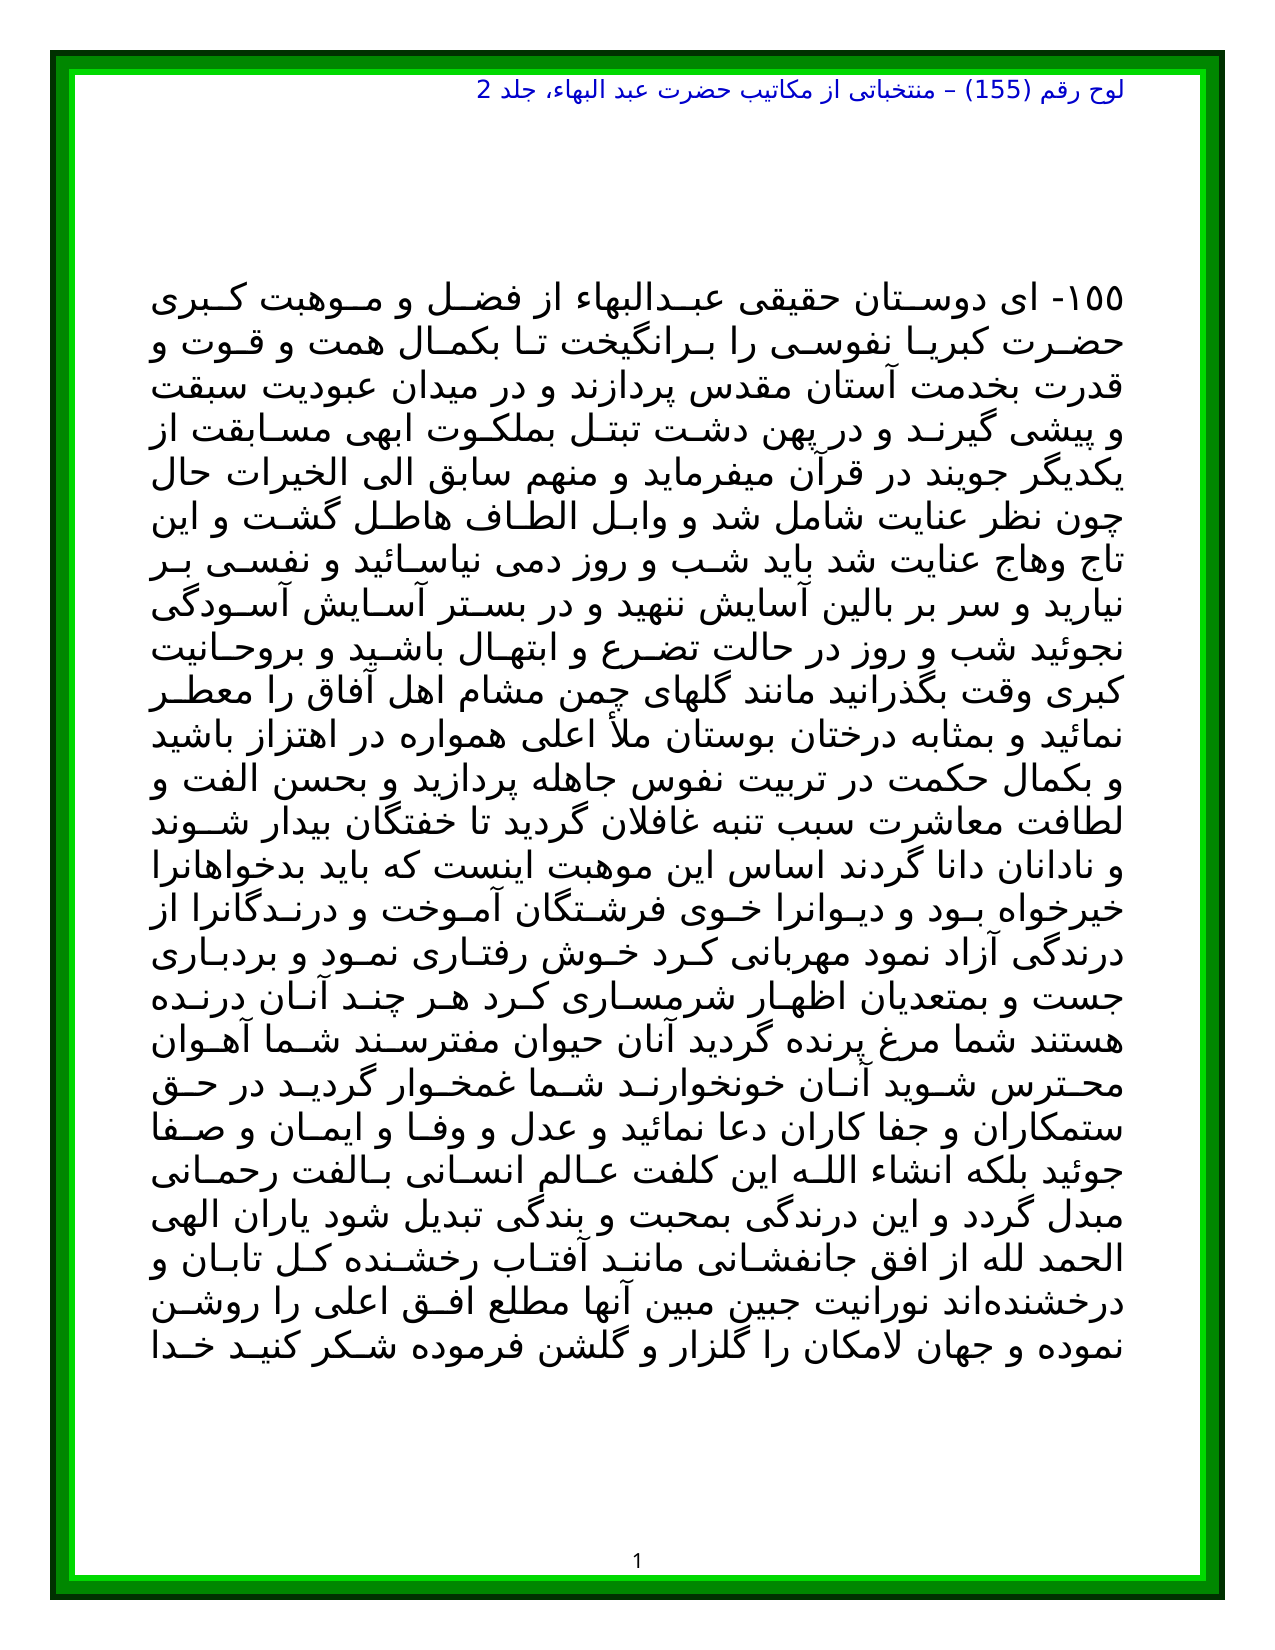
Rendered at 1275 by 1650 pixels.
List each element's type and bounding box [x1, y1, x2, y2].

text [150, 276, 1125, 1367]
